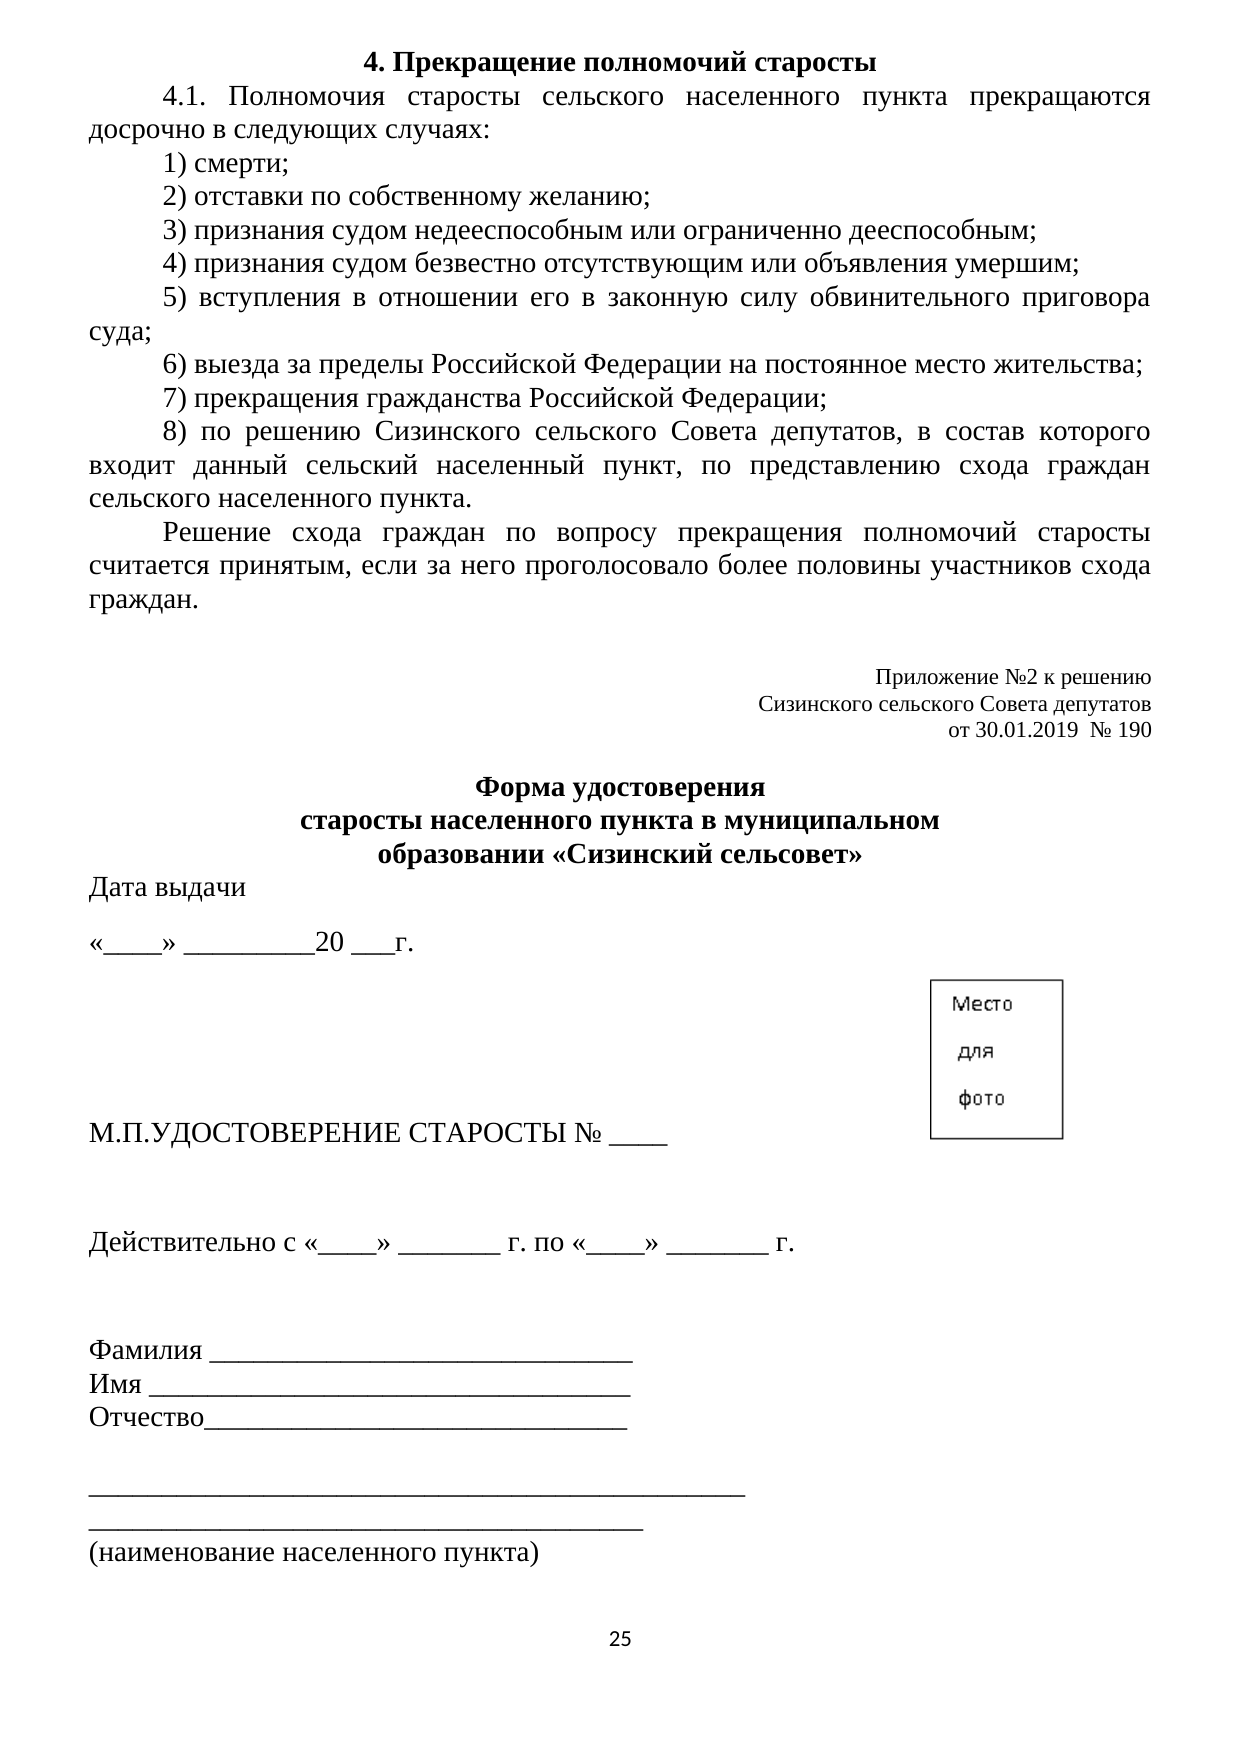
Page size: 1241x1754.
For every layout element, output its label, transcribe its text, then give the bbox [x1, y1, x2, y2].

text Действительно с «____» _______ г. по «____» _______ г. [89, 1224, 1152, 1257]
text 4. Прекращение полномочий старосты [89, 44, 1152, 78]
text 2) отставки по собственному желанию; [89, 178, 1152, 212]
picture [930, 978, 1067, 1143]
text старосты населенного пункта в муниципальном [89, 802, 1152, 836]
text 6) выезда за пределы Российской Федерации на постоянное место жительства; [89, 346, 1152, 380]
text 3) признания судом недееспособным или ограниченно дееспособным; [89, 212, 1152, 246]
text Дата выдачи [89, 869, 1152, 903]
text 1) смерти; [89, 145, 1152, 178]
text Отчество_____________________________ [89, 1399, 1152, 1433]
text Фамилия _____________________________ [89, 1332, 1152, 1366]
text образовании «Сизинский сельсовет» [89, 836, 1152, 869]
text 5) вступления в отношении его в законную силу обвинительного приговора суда; [89, 279, 1152, 346]
text «____» _________20 ___г. [89, 924, 1152, 957]
text ______________________________________ [89, 1500, 1152, 1534]
text Приложение №2 к решению [89, 663, 1152, 690]
text Имя _________________________________ [89, 1366, 1152, 1399]
text Сизинского сельского Совета депутатов [89, 690, 1152, 716]
text Форма удостоверения [89, 769, 1152, 802]
text 4) признания судом безвестно отсутствующим или объявления умершим; [89, 246, 1152, 279]
text 4.1. Полномочия старосты сельского населенного пункта прекращаются досрочно в следующих случаях: [89, 78, 1152, 145]
text 7) прекращения гражданства Российской Федерации; [89, 380, 1152, 413]
text (наименование населенного пункта) [89, 1534, 1152, 1567]
text 8) по решению Сизинского сельского Совета депутатов, в состав которого входит данный сельский населенный пункт, по представлению схода граждан сельского населенного пункта. [89, 413, 1152, 514]
text _____________________________________________ [89, 1467, 1152, 1500]
text Решение схода граждан по вопросу прекращения полномочий старосты считается принятым, если за него проголосовало более половины участников схода граждан. [89, 514, 1152, 614]
text от 30.01.2019 № 190 [89, 716, 1152, 742]
text М.П.УДОСТОВЕРЕНИЕ СТАРОСТЫ № ____ [89, 978, 1152, 1148]
